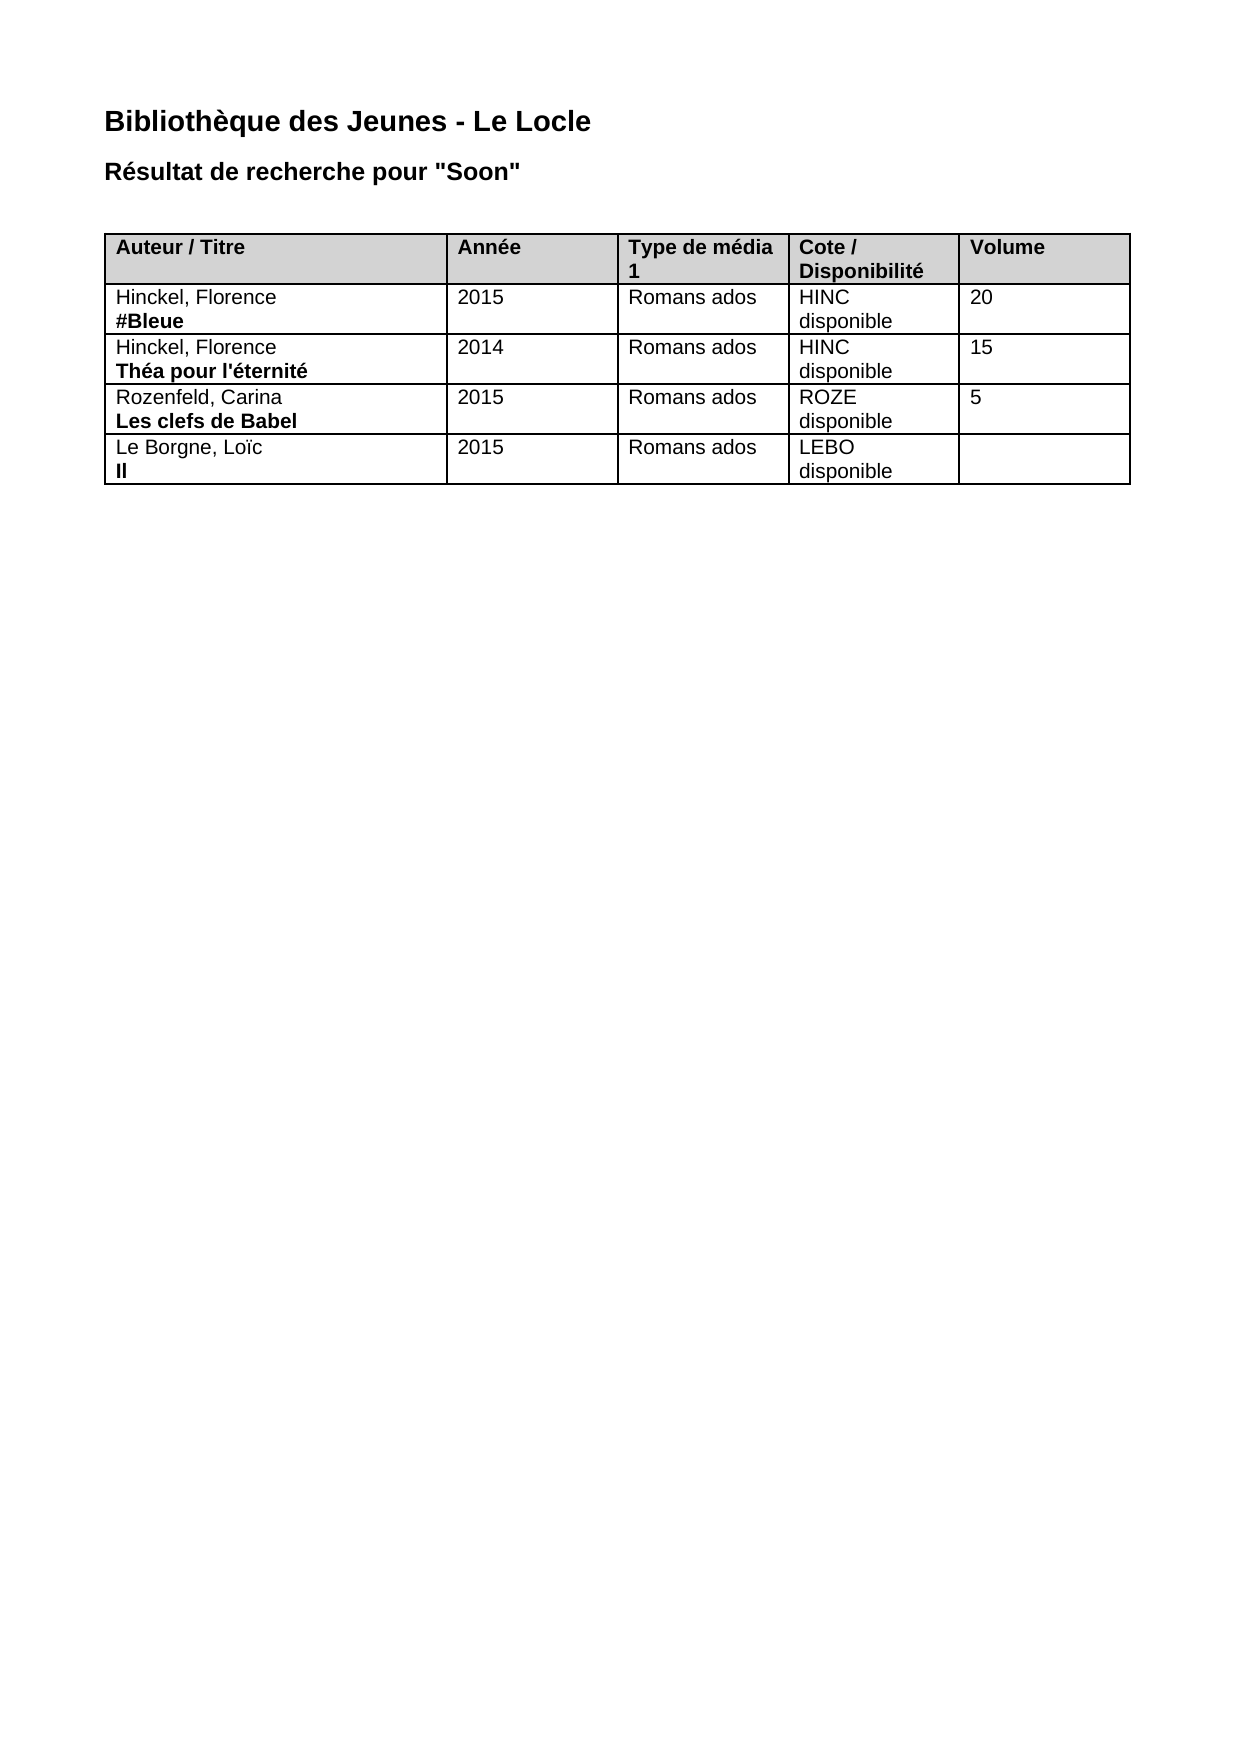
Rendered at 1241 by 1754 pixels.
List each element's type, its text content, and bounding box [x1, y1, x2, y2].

table_cell LEBO disponible [790, 435, 958, 483]
table_cell 20 [960, 285, 1129, 333]
table_cell HINC disponible [790, 285, 958, 333]
text Bibliothèque des Jeunes - Le Locle [104, 104, 1136, 138]
table_cell Romans ados [619, 335, 788, 383]
table_header Auteur / Titre [106, 235, 446, 283]
table_header Type de média 1 [619, 235, 788, 283]
table_header Cote / Disponibilité [790, 235, 958, 283]
table_cell [960, 435, 1129, 483]
table_cell Hinckel, Florence #Bleue [106, 285, 446, 333]
table_cell Le Borgne, Loïc Il [106, 435, 446, 483]
table_cell 2015 [448, 435, 617, 483]
table_cell 15 [960, 335, 1129, 383]
table_cell Romans ados [619, 435, 788, 483]
table_cell 2015 [448, 385, 617, 433]
table_cell HINC disponible [790, 335, 958, 383]
table_cell Romans ados [619, 385, 788, 433]
table_header Volume [960, 235, 1129, 283]
text Résultat de recherche pour "Soon" [104, 156, 1136, 185]
table_cell 5 [960, 385, 1129, 433]
table_cell 2014 [448, 335, 617, 383]
table_cell ROZE disponible [790, 385, 958, 433]
table_header Année [448, 235, 617, 283]
table_cell Romans ados [619, 285, 788, 333]
table_cell Rozenfeld, Carina Les clefs de Babel [106, 385, 446, 433]
table_cell 2015 [448, 285, 617, 333]
table_cell Hinckel, Florence Théa pour l'éternité [106, 335, 446, 383]
